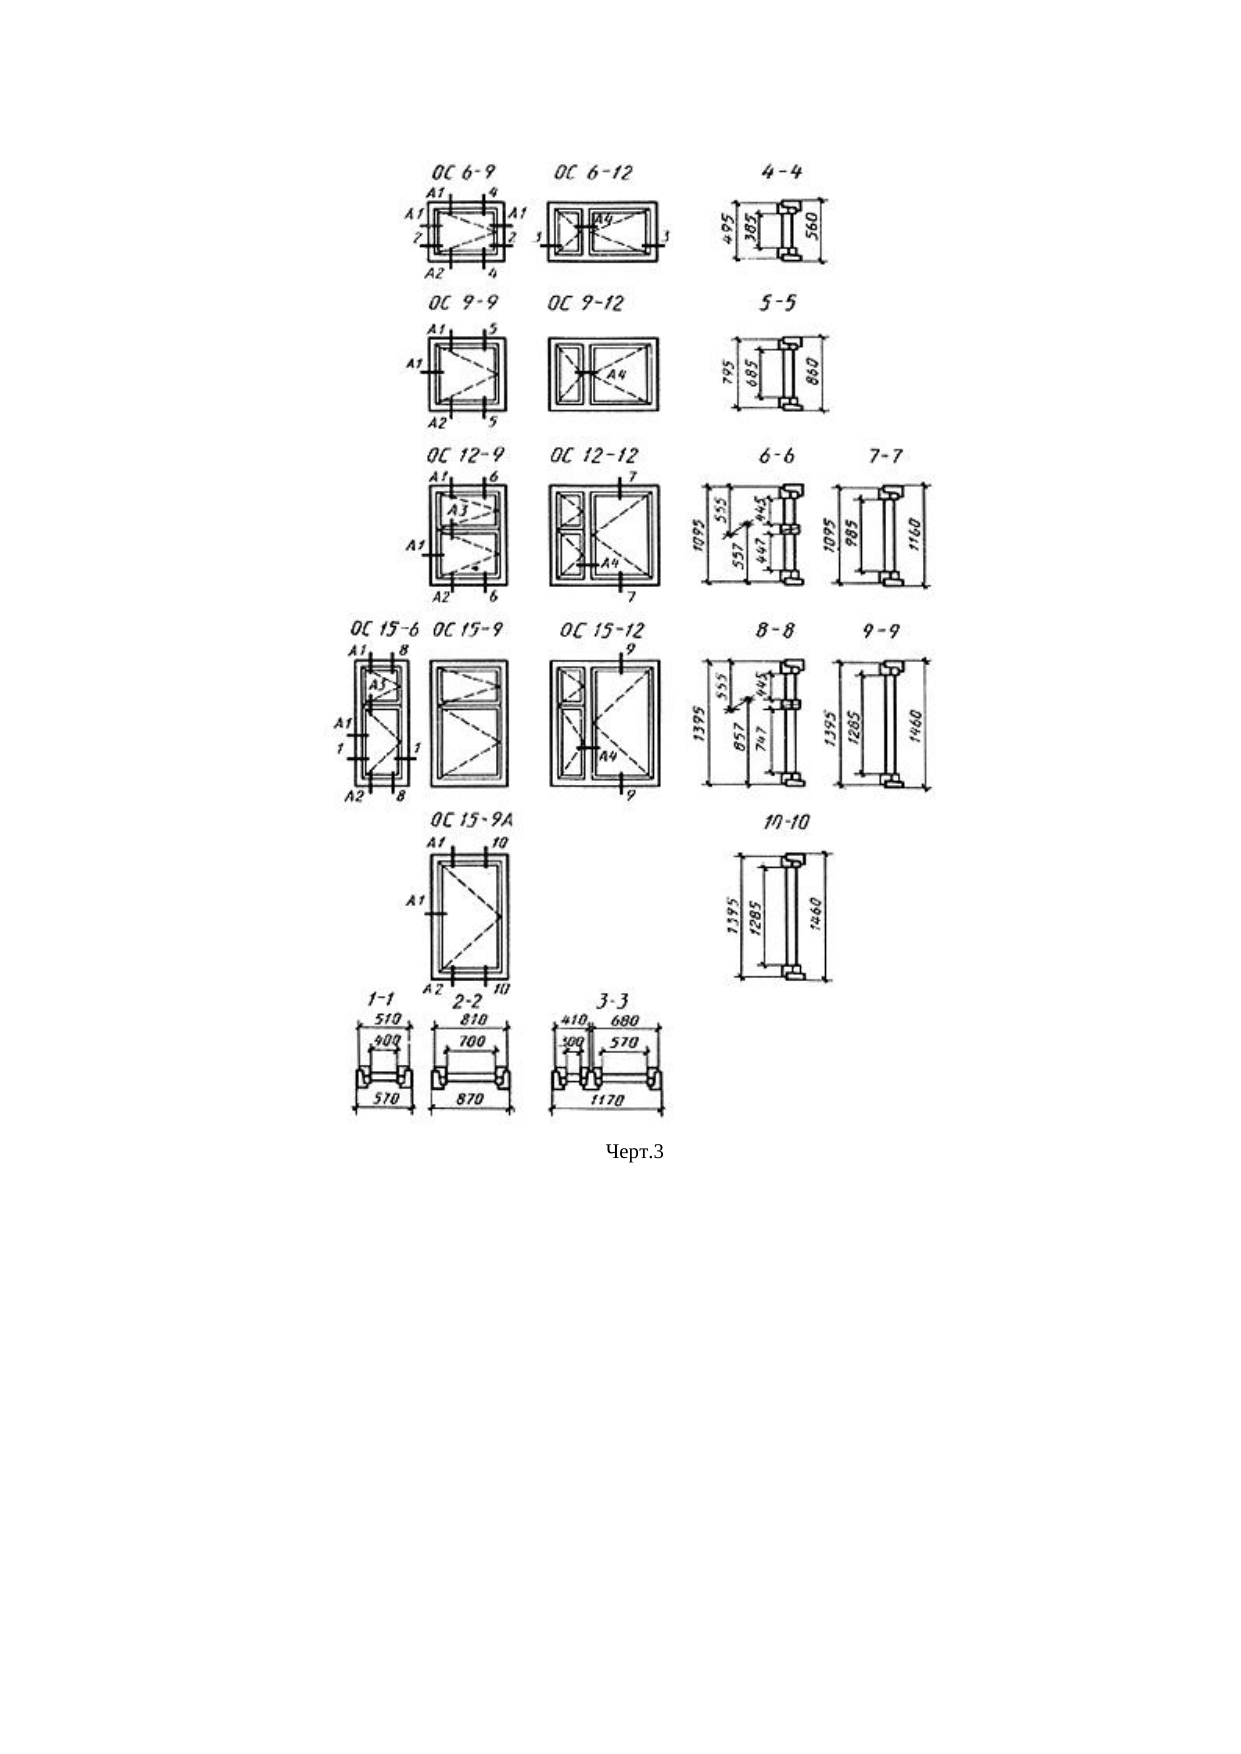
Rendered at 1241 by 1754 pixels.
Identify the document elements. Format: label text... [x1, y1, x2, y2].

text Черт.3 [187, 1139, 1053, 1163]
picture [323, 149, 947, 1139]
